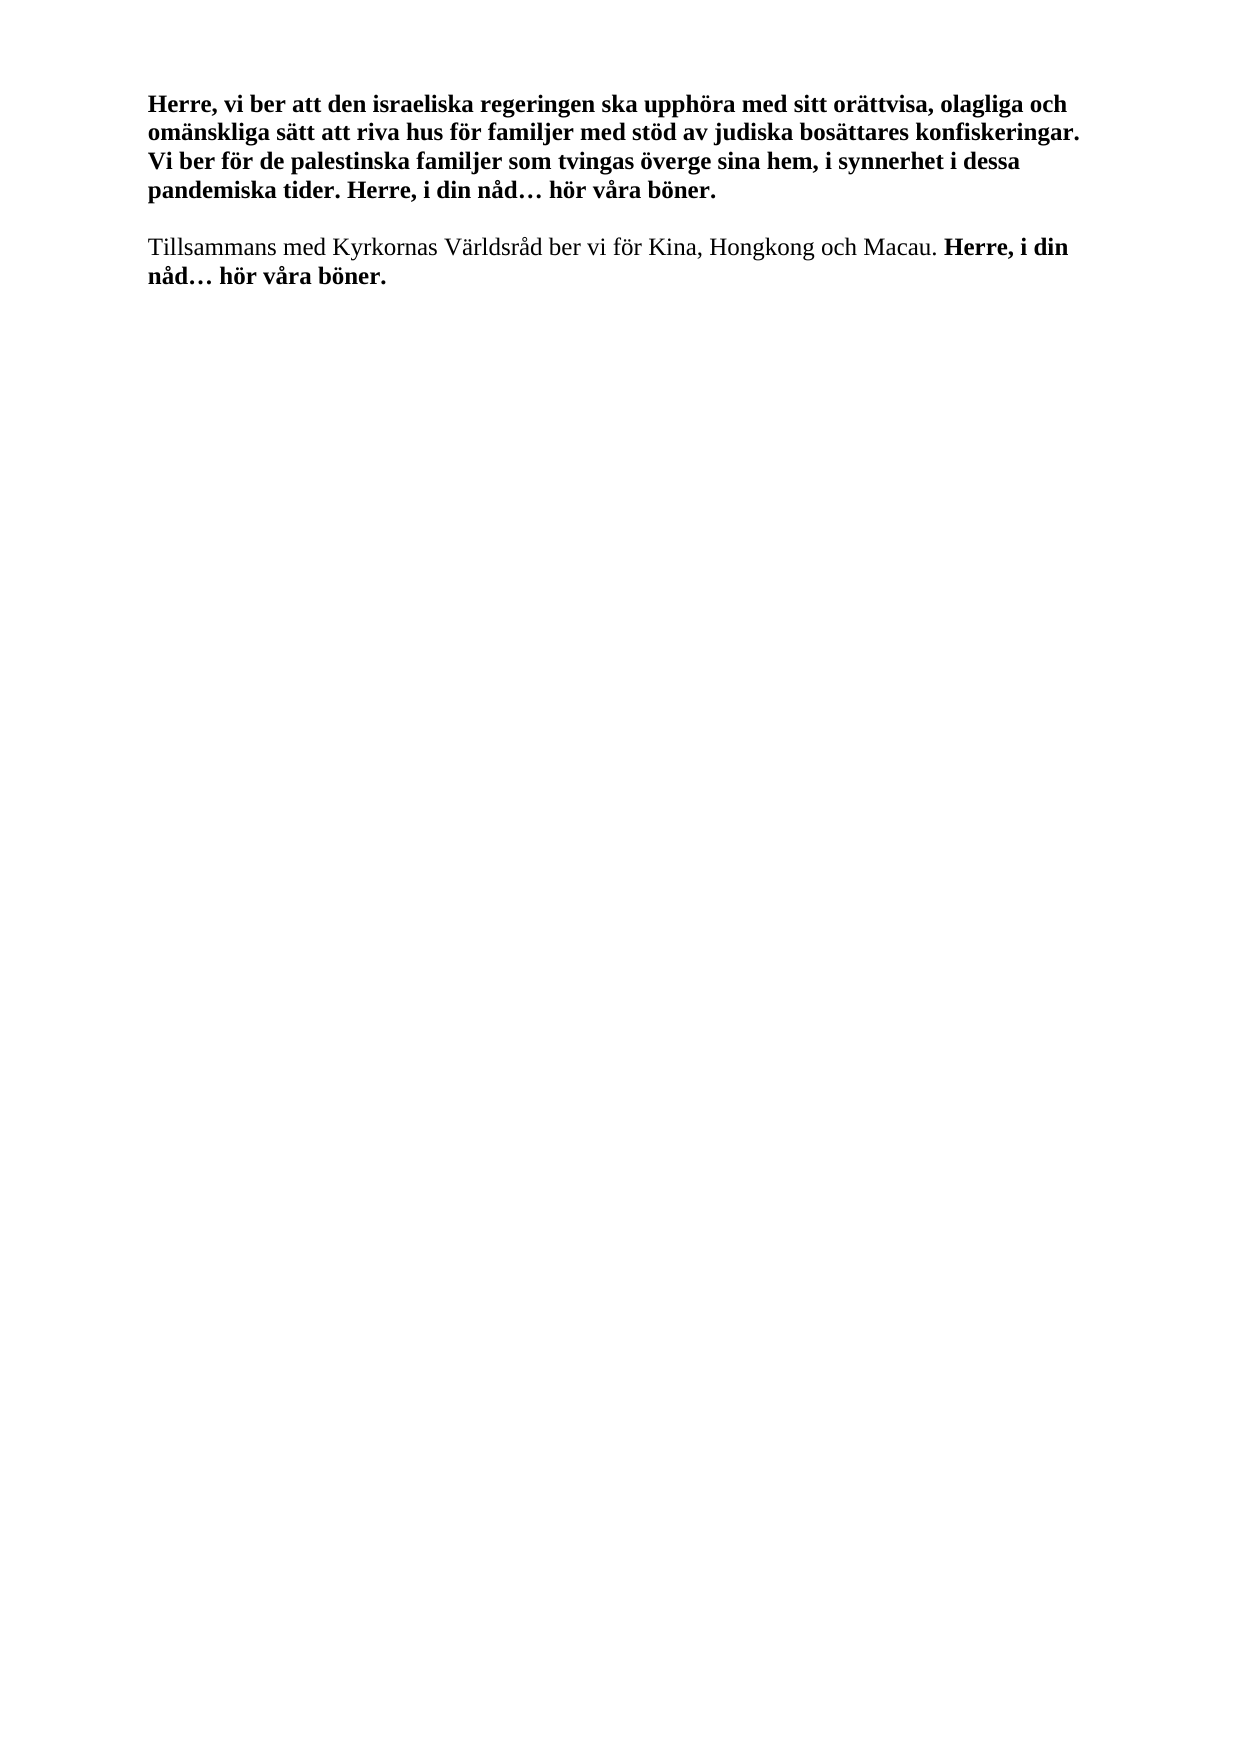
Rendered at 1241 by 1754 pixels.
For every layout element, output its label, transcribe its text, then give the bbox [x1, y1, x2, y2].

text Tillsammans med Kyrkornas Världsråd ber vi för Kina, Hongkong och Macau. Herre, i din nåd… hör våra böner. [148, 232, 1093, 290]
text Herre, vi ber att den israeliska regeringen ska upphöra med sitt orättvisa, olagliga och omänskliga sätt att riva hus för familjer med stöd av judiska bosättares konfiskeringar. Vi ber för de palestinska familjer som tvingas överge sina hem, i synnerhet i dessa pandemiska tider. Herre, i din nåd… hör våra böner. [148, 89, 1093, 204]
